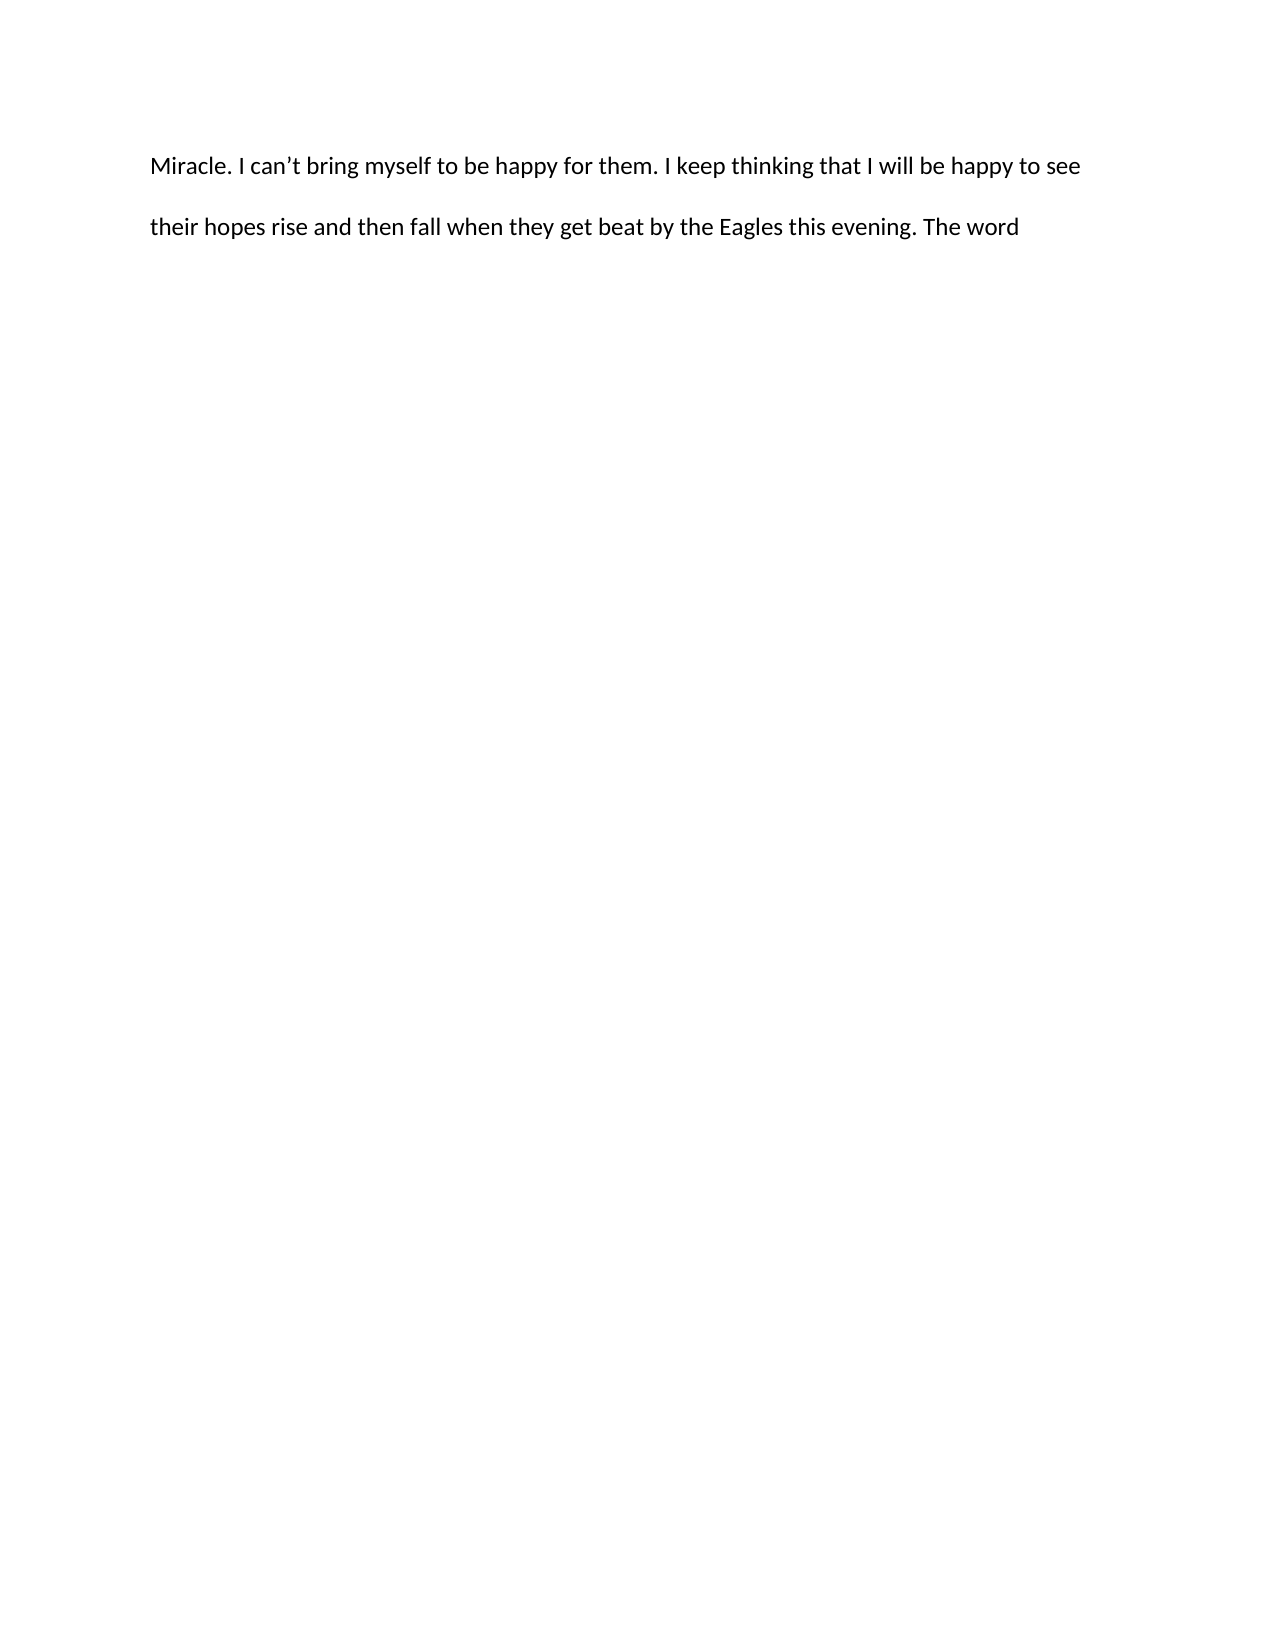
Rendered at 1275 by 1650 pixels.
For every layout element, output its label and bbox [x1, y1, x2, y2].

text [150, 150, 1125, 242]
